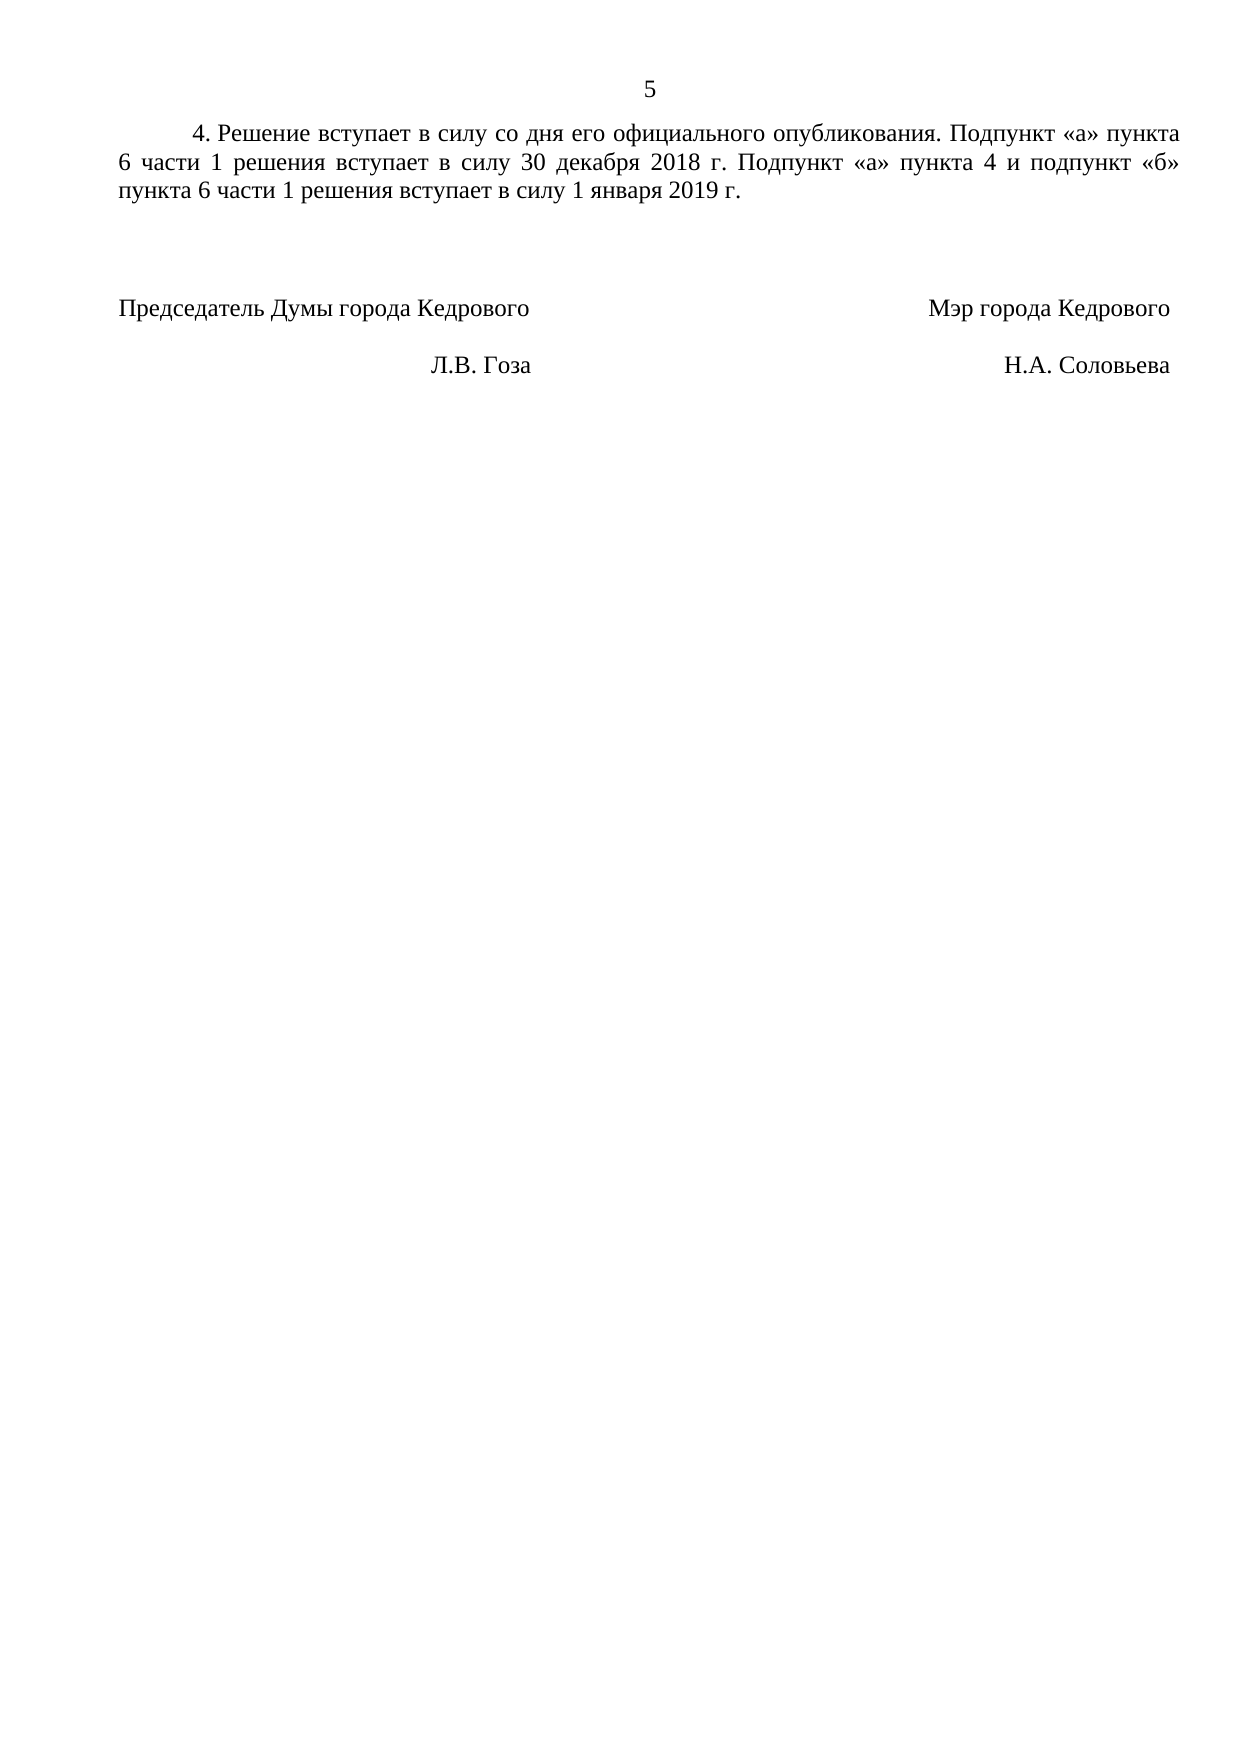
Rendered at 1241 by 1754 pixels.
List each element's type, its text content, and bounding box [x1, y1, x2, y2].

table_header Председатель Думы города Кедрового Л.В. Гоза [107, 293, 649, 379]
table_header Мэр города Кедрового Н.А. Соловьева [650, 293, 1181, 379]
text 4. Решение вступает в силу со дня его официального опубликования. Подпункт «а» пункта 6 части 1 решения вступает в силу 30 декабря 2018 г. Подпункт «а» пункта 4 и подпункт «б» пункта 6 части 1 решения вступает в силу 1 января 2019 г. [118, 118, 1181, 204]
